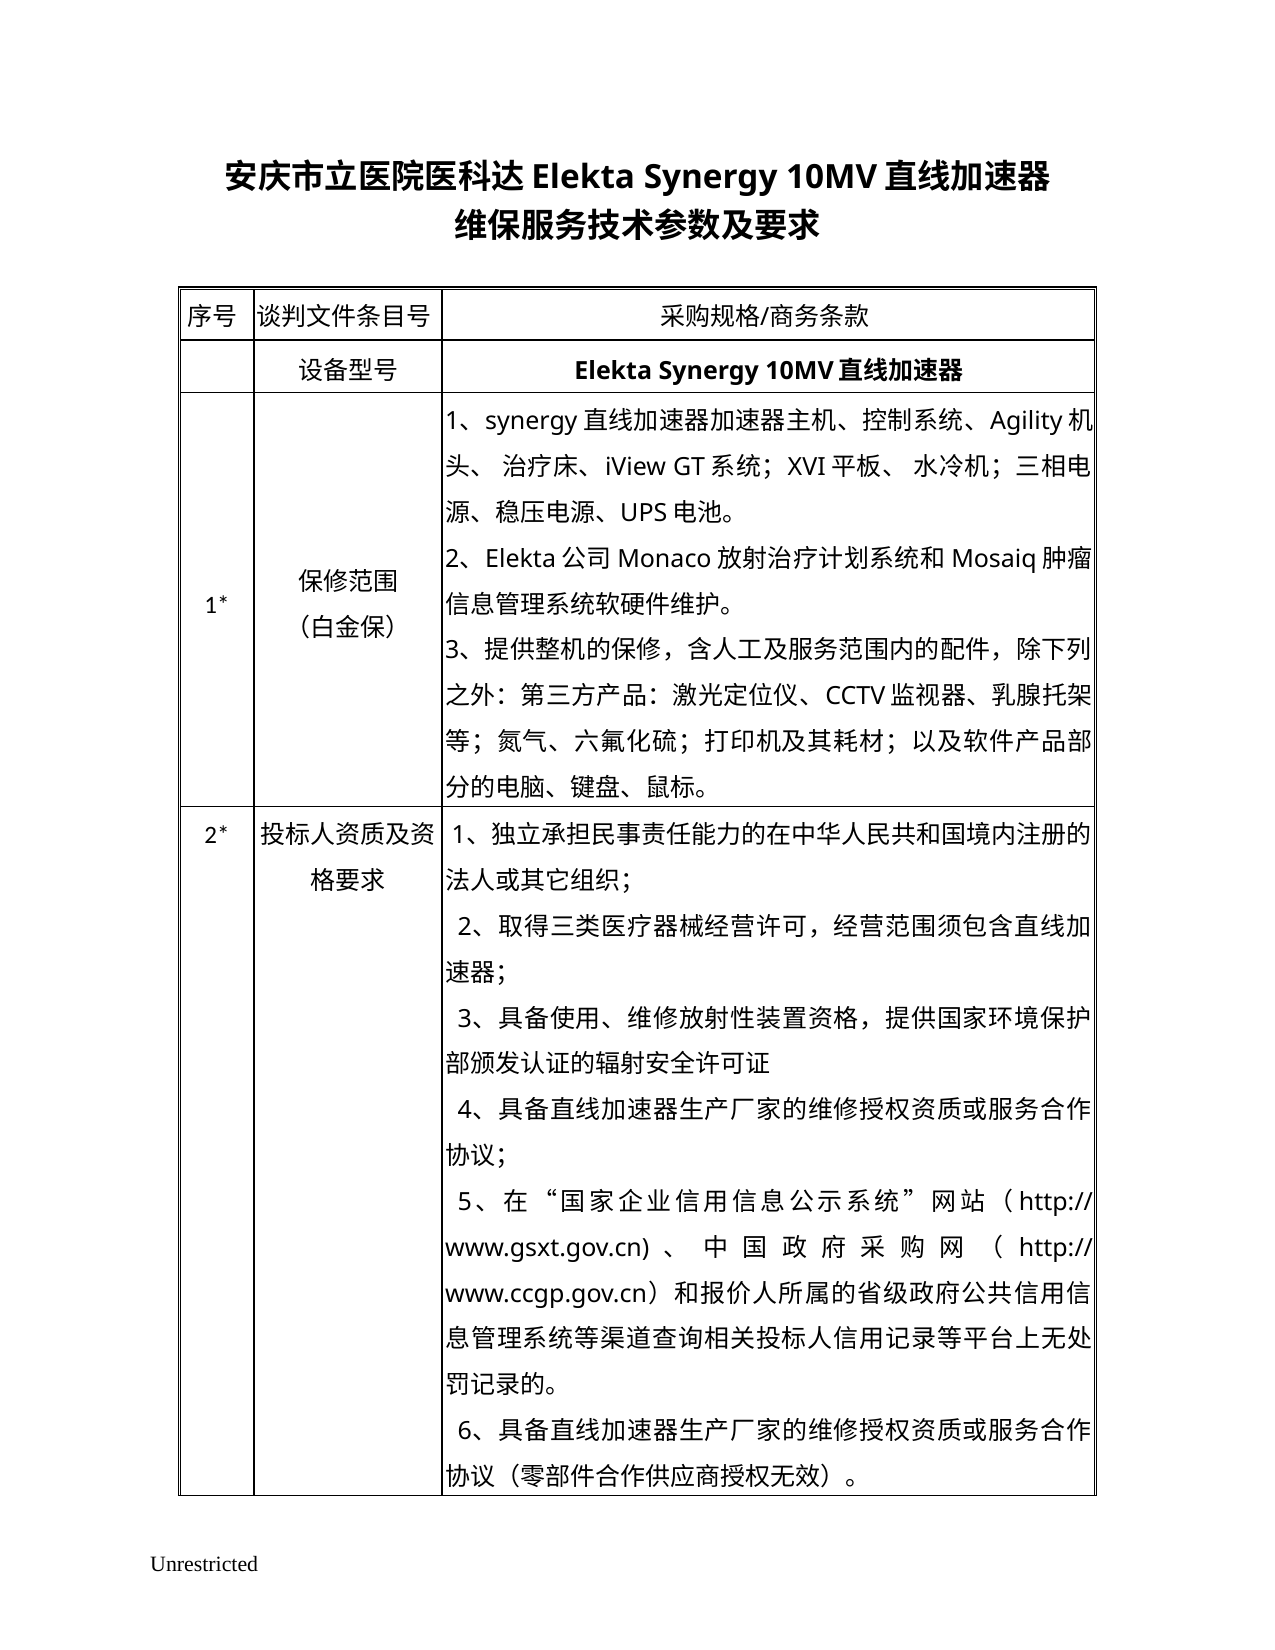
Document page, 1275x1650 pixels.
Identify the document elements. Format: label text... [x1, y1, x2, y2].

text 维保服务技术参数及要求 [150, 198, 1125, 247]
table_cell 投标人资质及资格要求 [255, 807, 441, 1494]
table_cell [443, 807, 1094, 1494]
text 安庆市立医院医科达Elekta Synergy 10MV直线加速器 [150, 150, 1125, 198]
table_header 采购规格/商务条款 [443, 290, 1094, 339]
table_header 谈判文件条目号 [255, 290, 441, 339]
table_cell 1、synergy直线加速器加速器主机、控制系统、Agility机头、 治疗床、iView GT系统；XVI平板、 水冷机；三相电源、稳压电源、UPS电池。 2、Elekta公司Monaco放射治疗计划系统和Mosaiq肿瘤信息管理系统软硬件维护。 3、提供整机的保修，含人工及服务范围内的配件，除下列之外：第三方产品：激光定位仪、CCTV监视器、乳腺托架等；氮气、六氟化硫；打印机及其耗材；以及软件产品部分的电脑、键盘、鼠标。 [443, 393, 1094, 806]
table_cell 1* [181, 393, 253, 806]
table_cell 保修范围 （白金保） [255, 393, 441, 806]
table_header 序号 [181, 290, 253, 339]
table_cell Elekta Synergy 10MV直线加速器 [443, 341, 1094, 391]
table_cell 2* [181, 807, 253, 1494]
table_cell 设备型号 [255, 341, 441, 391]
table_cell [181, 341, 253, 391]
